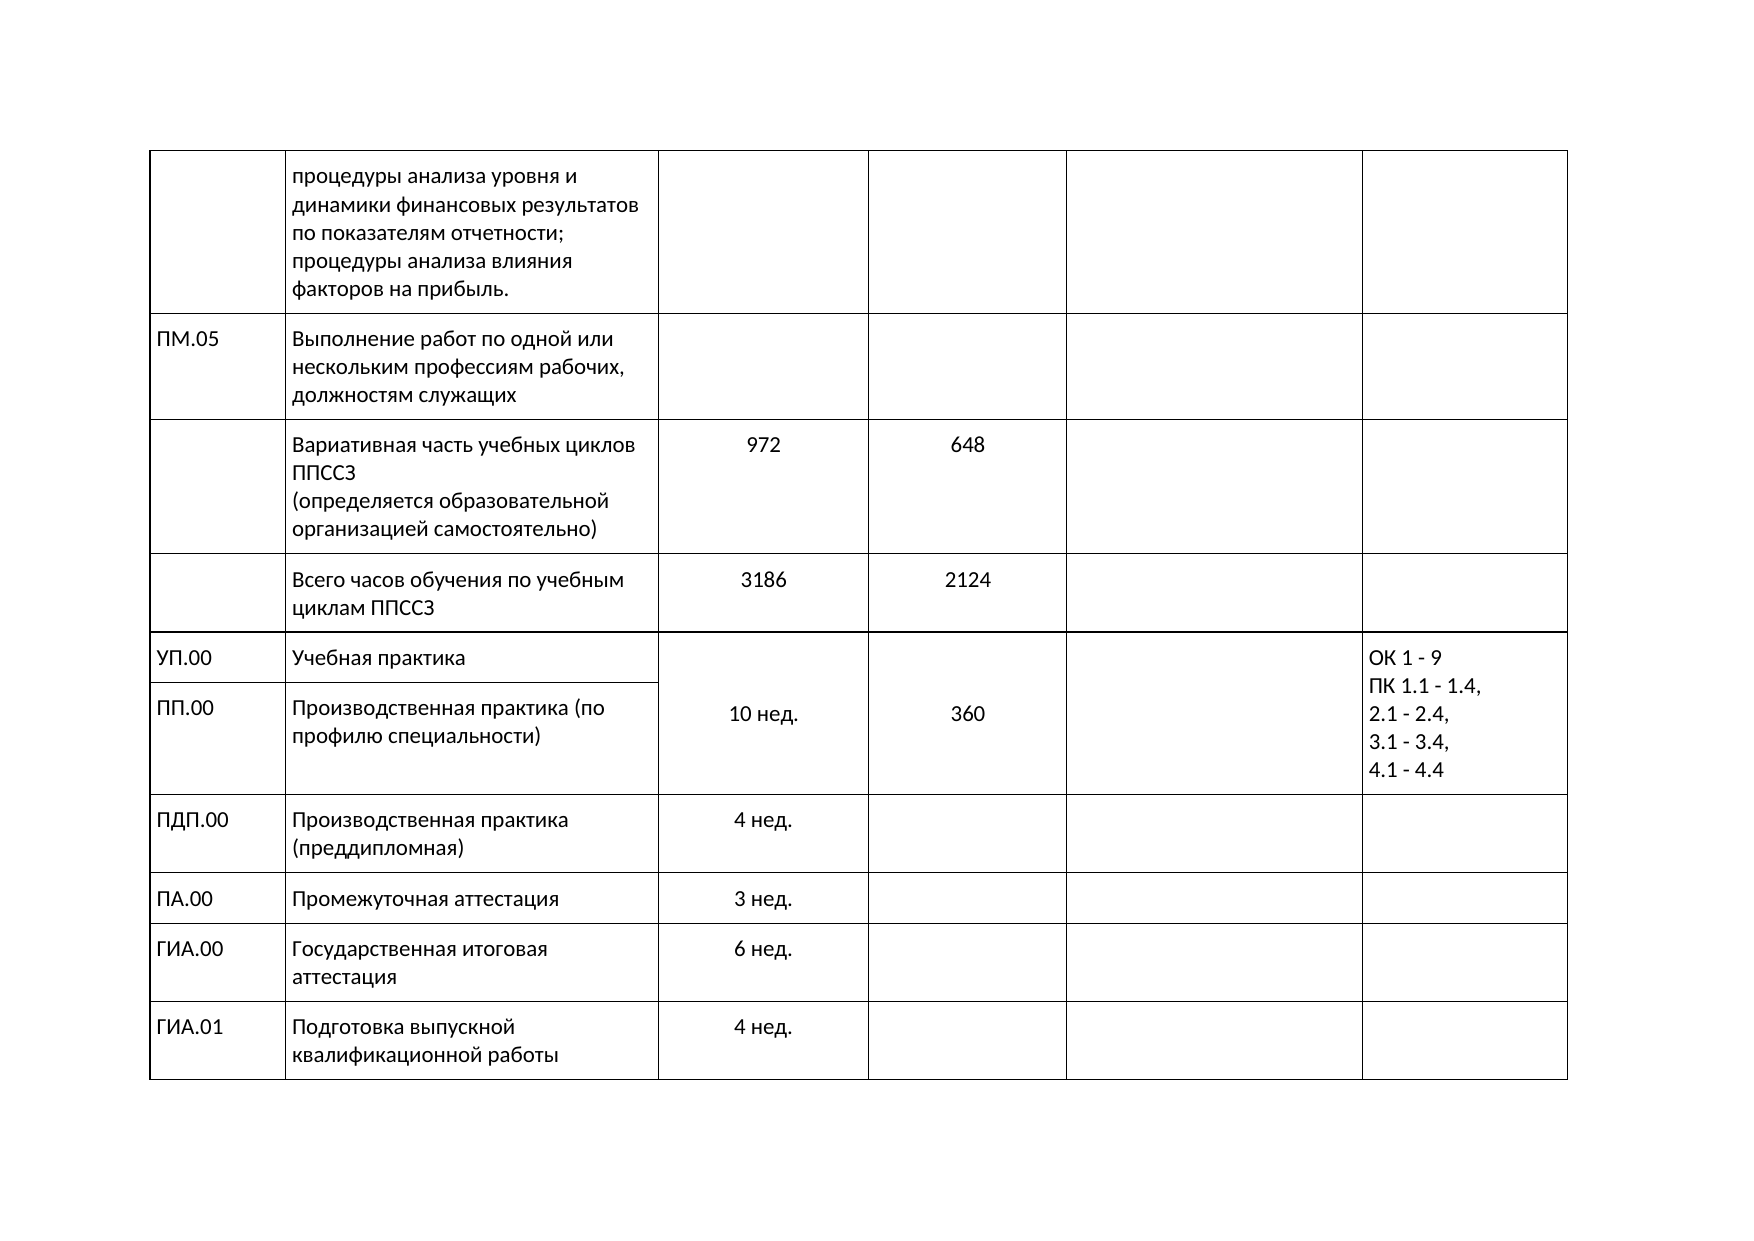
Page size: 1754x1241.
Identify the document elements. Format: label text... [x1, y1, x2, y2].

table_cell [869, 873, 1066, 922]
table_cell ПДП.00 [151, 795, 285, 872]
table_cell [1067, 314, 1362, 419]
table_cell [1067, 1002, 1362, 1079]
table_cell [151, 420, 285, 553]
table_cell ПМ.05 [151, 314, 285, 419]
table_cell 972 [659, 420, 868, 553]
table_cell 3 нед. [659, 873, 868, 922]
table_cell Производственная практика (преддипломная) [286, 795, 658, 872]
table_cell 648 [869, 420, 1066, 553]
table_cell 2124 [869, 554, 1066, 631]
table_cell [1363, 420, 1567, 553]
table_cell Вариативная часть учебных циклов ППССЗ (определяется образовательной организацией самостоятельно) [286, 420, 658, 553]
table_cell Промежуточная аттестация [286, 873, 658, 922]
table_cell [151, 554, 285, 631]
table_cell [1363, 873, 1567, 922]
table_cell 3186 [659, 554, 868, 631]
table_cell Выполнение работ по одной или нескольким профессиям рабочих, должностям служащих [286, 314, 658, 419]
table_cell [1067, 873, 1362, 922]
table_cell Государственная итоговая аттестация [286, 924, 658, 1001]
table_cell Производственная практика (по профилю специальности) [286, 683, 658, 794]
table_cell [1067, 554, 1362, 631]
table_cell [869, 795, 1066, 872]
table_cell [1067, 633, 1362, 794]
table_cell [869, 1002, 1066, 1079]
table_cell [1363, 1002, 1567, 1079]
table_cell [659, 314, 868, 419]
table_cell [1067, 420, 1362, 553]
table_cell [1363, 795, 1567, 872]
table_cell [1363, 924, 1567, 1001]
table_cell [869, 314, 1066, 419]
table_cell Всего часов обучения по учебным циклам ППССЗ [286, 554, 658, 631]
table_cell 4 нед. [659, 795, 868, 872]
table_cell 360 [869, 633, 1066, 794]
table_cell [1363, 554, 1567, 631]
table_cell [869, 924, 1066, 1001]
table_cell ПА.00 [151, 873, 285, 922]
table_cell 4 нед. [659, 1002, 868, 1079]
table_cell ОК 1 - 9 ПК 1.1 - 1.4, 2.1 - 2.4, 3.1 - 3.4, 4.1 - 4.4 [1363, 633, 1567, 794]
table_cell [1067, 795, 1362, 872]
table_cell ГИА.01 [151, 1002, 285, 1079]
table_cell ГИА.00 [151, 924, 285, 1001]
table_cell [1363, 314, 1567, 419]
table_cell УП.00 [151, 633, 285, 682]
table_cell [1067, 924, 1362, 1001]
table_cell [1067, 151, 1362, 312]
table_cell Подготовка выпускной квалификационной работы [286, 1002, 658, 1079]
table_cell 6 нед. [659, 924, 868, 1001]
table_cell 10 нед. [659, 633, 868, 794]
table_cell Учебная практика [286, 633, 658, 682]
table_cell ПП.00 [151, 683, 285, 794]
